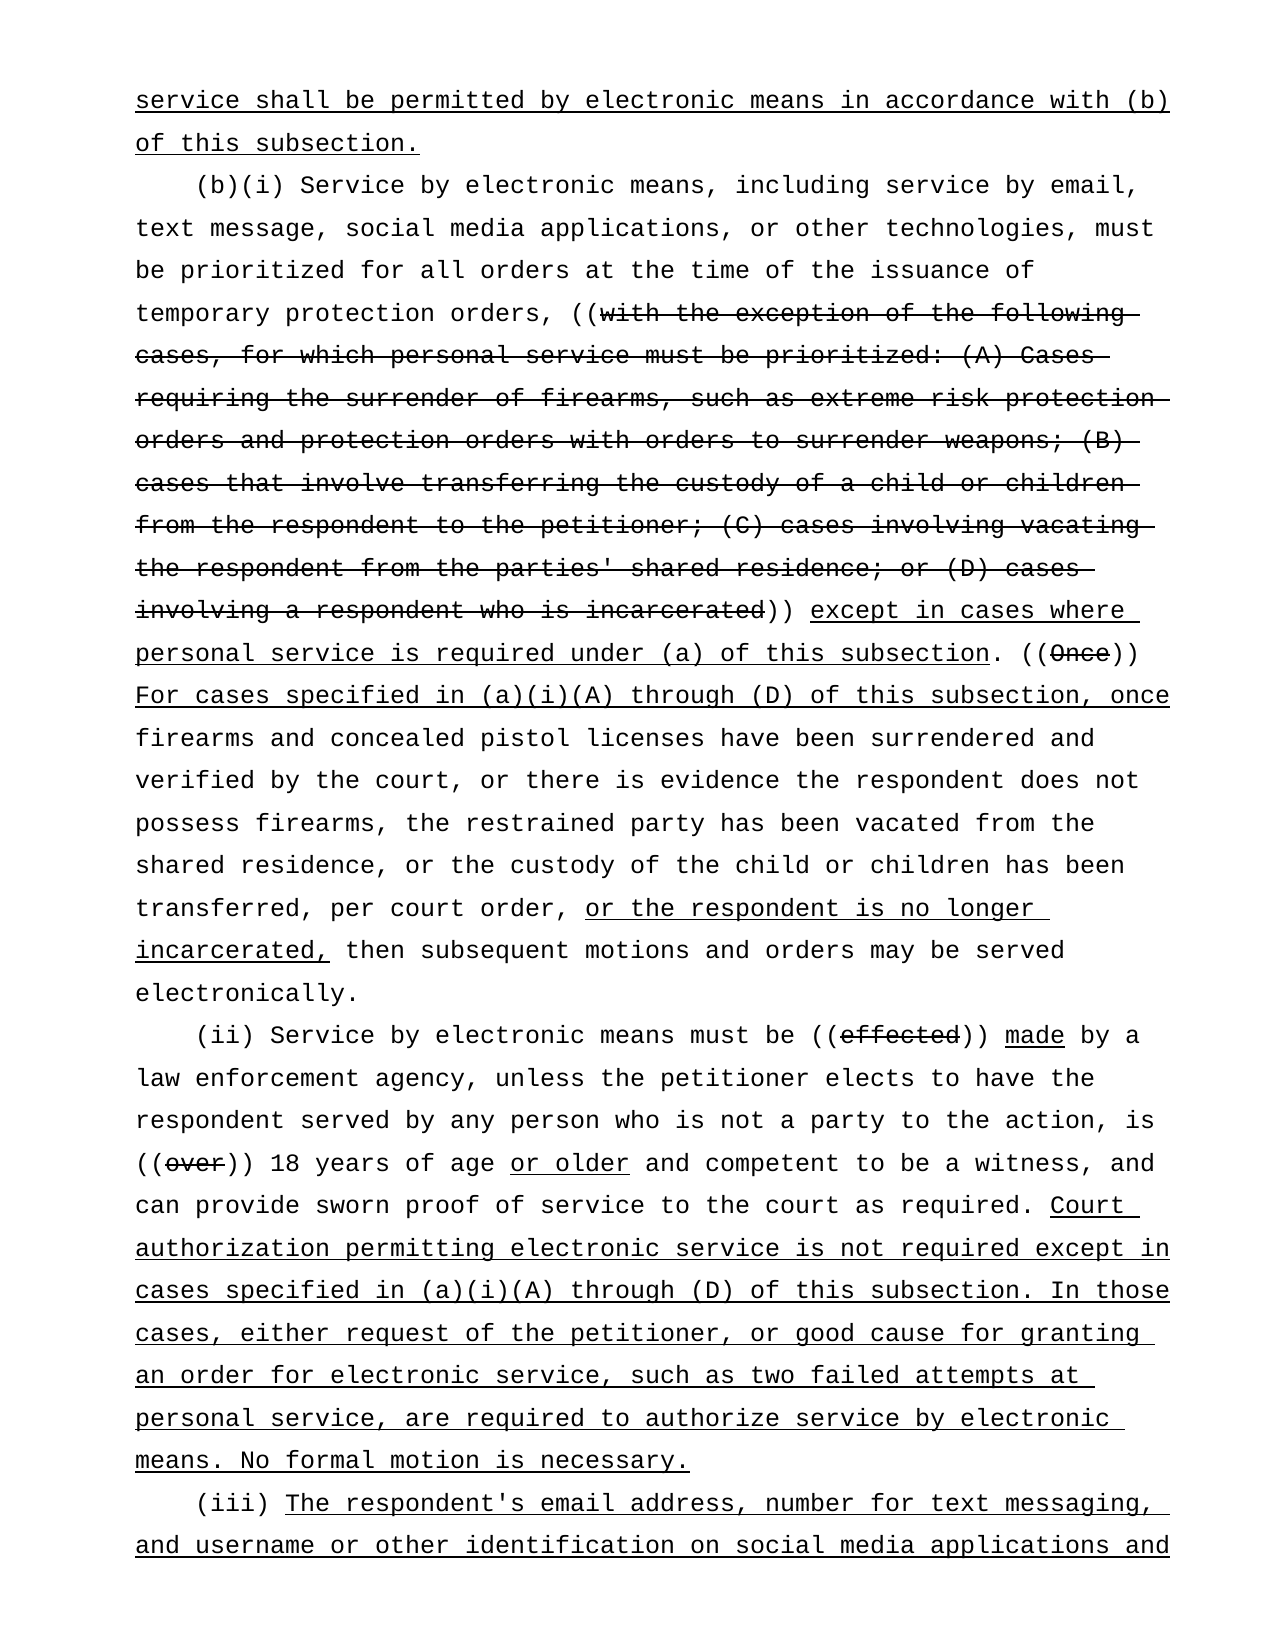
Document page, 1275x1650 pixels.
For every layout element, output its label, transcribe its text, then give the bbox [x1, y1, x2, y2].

text (ii) Service by electronic means must be ((effected)) made by a law enforcement agency, unless the petitioner elects to have the respondent served by any person who is not a party to the action, is ((over)) 18 years of age or older and competent to be a witness, and can provide sworn proof of service to the court as required. Court authorization permitting electronic service is not required except in cases specified in (a)(i)(A) through (D) of this subsection. In those cases, either request of the petitioner, or good cause for granting an order for electronic service, such as two failed attempts at personal service, are required to authorize service by electronic means. No formal motion is necessary. [135, 1303, 1170, 1477]
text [135, 75, 1170, 111]
text (b)(i) Service by electronic means, including service by email, text message, social media applications, or other technologies, must be prioritized for all orders at the time of the issuance of temporary protection orders, ((with the exception of the following cases, for which personal service must be prioritized: (A) Cases requiring the surrender of firearms, such as extreme risk protection orders and protection orders with orders to surrender weapons; (B) cases that involve transferring the custody of a child or children from the respondent to the petitioner; (C) cases involving vacating the respondent from the parties' shared residence; or (D) cases involving a respondent who is incarcerated)) except in cases where personal service is required under (a) of this subsection. ((Once)) For cases specified in (a)(i)(A) through (D) of this subsection, once firearms and concealed pistol licenses have been surrendered and verified by the court, or there is evidence the respondent does not possess firearms, the restrained party has been vacated from the shared residence, or the custody of the child or children has been transferred, per court order, or the respondent is no longer incarcerated, then subsequent motions and orders may be served electronically. [135, 160, 1170, 399]
text (ii) Service by electronic means must be ((effected)) made by a law enforcement agency, unless the petitioner elects to have the respondent served by any person who is not a party to the action, is ((over)) 18 years of age or older and competent to be a witness, and can provide sworn proof of service to the court as required. Court authorization permitting electronic service is not required except in cases specified in (a)(i)(A) through (D) of this subsection. In those cases, either request of the petitioner, or good cause for granting an order for electronic service, such as two failed attempts at personal service, are required to authorize service by electronic means. No formal motion is necessary. [135, 1010, 1170, 1259]
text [135, 1477, 1170, 1556]
text (b)(i) Service by electronic means, including service by email, text message, social media applications, or other technologies, must be prioritized for all orders at the time of the issuance of temporary protection orders, ((with the exception of the following cases, for which personal service must be prioritized: (A) Cases requiring the surrender of firearms, such as extreme risk protection orders and protection orders with orders to surrender weapons; (B) cases that involve transferring the custody of a child or children from the respondent to the petitioner; (C) cases involving vacating the respondent from the parties' shared residence; or (D) cases involving a respondent who is incarcerated)) except in cases where personal service is required under (a) of this subsection. ((Once)) For cases specified in (a)(i)(A) through (D) of this subsection, once firearms and concealed pistol licenses have been surrendered and verified by the court, or there is evidence the respondent does not possess firearms, the restrained party has been vacated from the shared residence, or the custody of the child or children has been transferred, per court order, or the respondent is no longer incarcerated, then subsequent motions and orders may be served electronically. [135, 708, 1170, 1010]
text (b)(i) Service by electronic means, including service by email, text message, social media applications, or other technologies, must be prioritized for all orders at the time of the issuance of temporary protection orders, ((with the exception of the following cases, for which personal service must be prioritized: (A) Cases requiring the surrender of firearms, such as extreme risk protection orders and protection orders with orders to surrender weapons; (B) cases that involve transferring the custody of a child or children from the respondent to the petitioner; (C) cases involving vacating the respondent from the parties' shared residence; or (D) cases involving a respondent who is incarcerated)) except in cases where personal service is required under (a) of this subsection. ((Once)) For cases specified in (a)(i)(A) through (D) of this subsection, once firearms and concealed pistol licenses have been surrendered and verified by the court, or there is evidence the respondent does not possess firearms, the restrained party has been vacated from the shared residence, or the custody of the child or children has been transferred, per court order, or the respondent is no longer incarcerated, then subsequent motions and orders may be served electronically. [135, 401, 1170, 706]
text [135, 113, 1170, 160]
